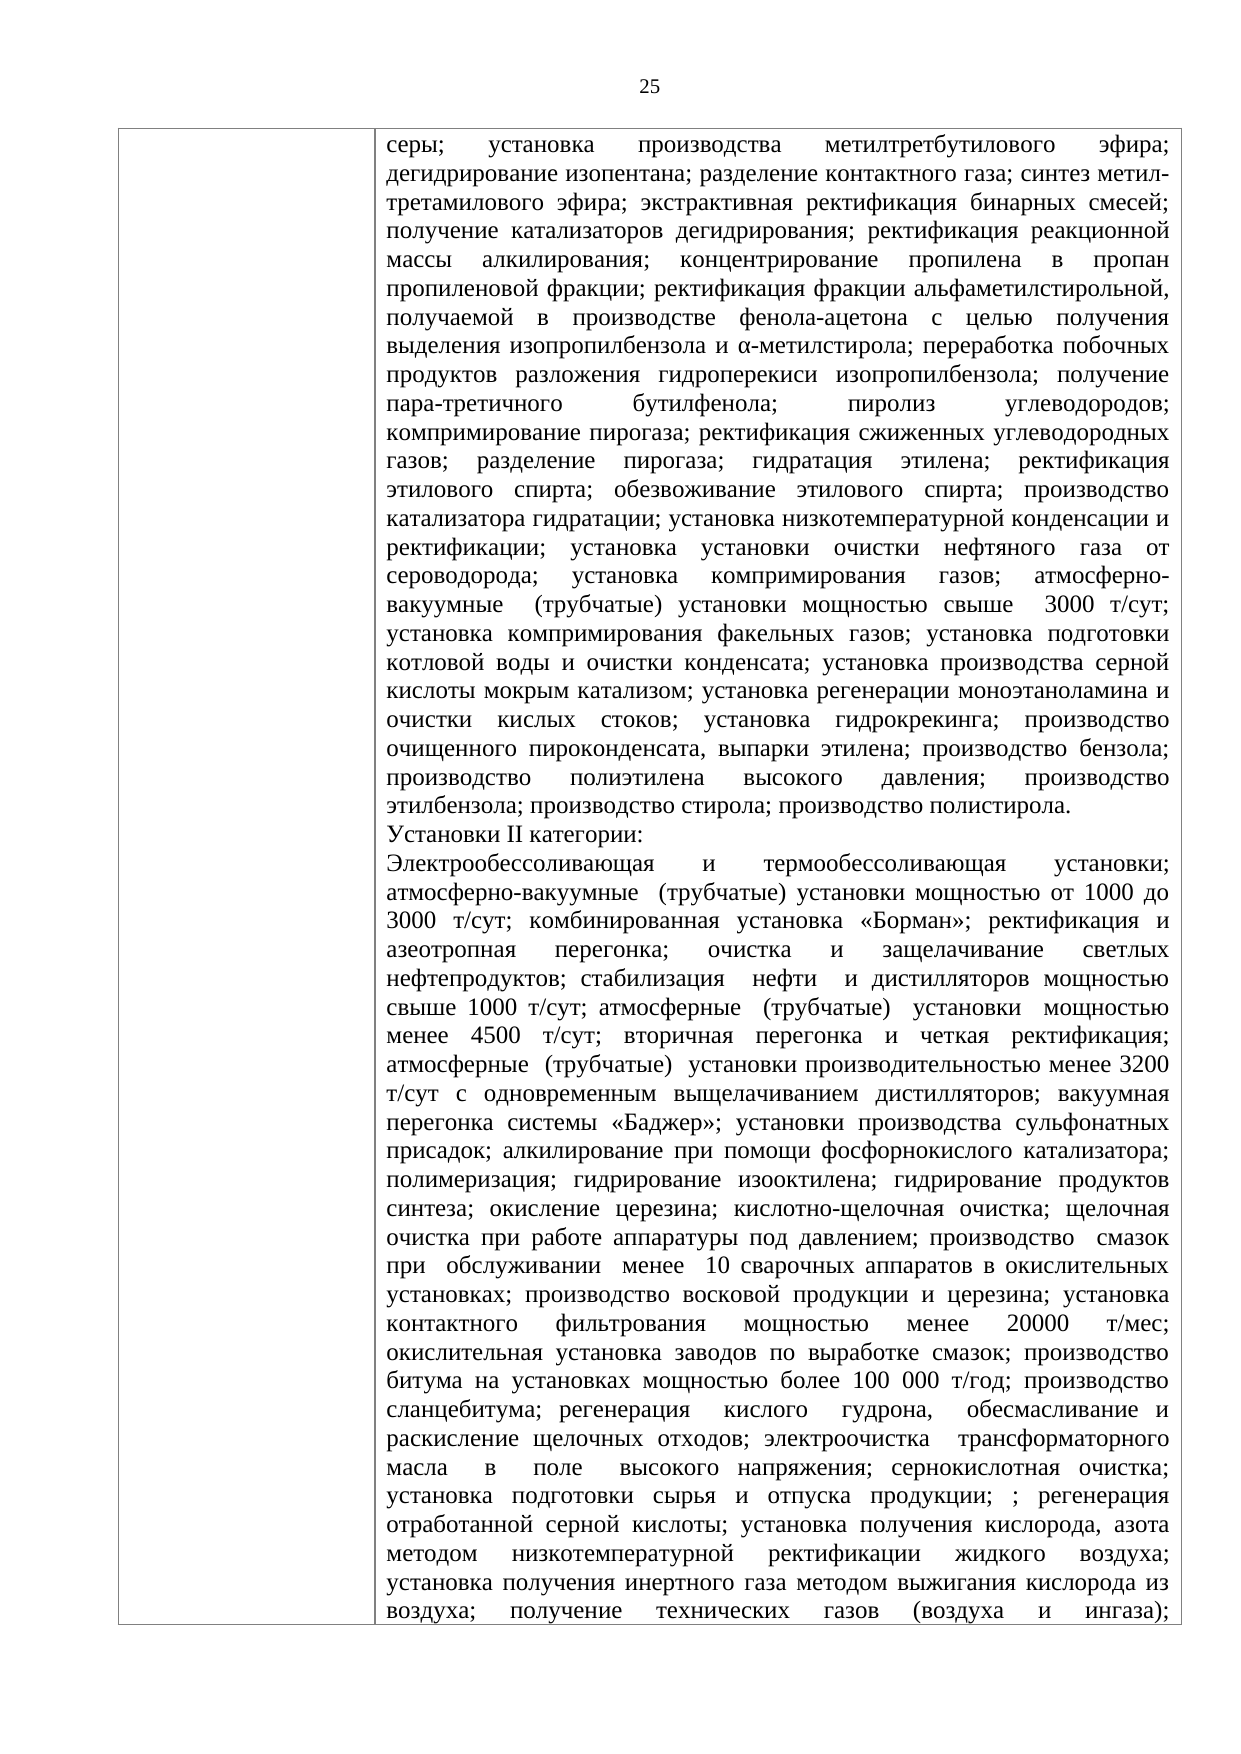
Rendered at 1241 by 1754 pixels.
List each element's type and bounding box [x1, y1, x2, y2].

table_cell [119, 129, 374, 1624]
table_cell [376, 129, 1181, 1624]
